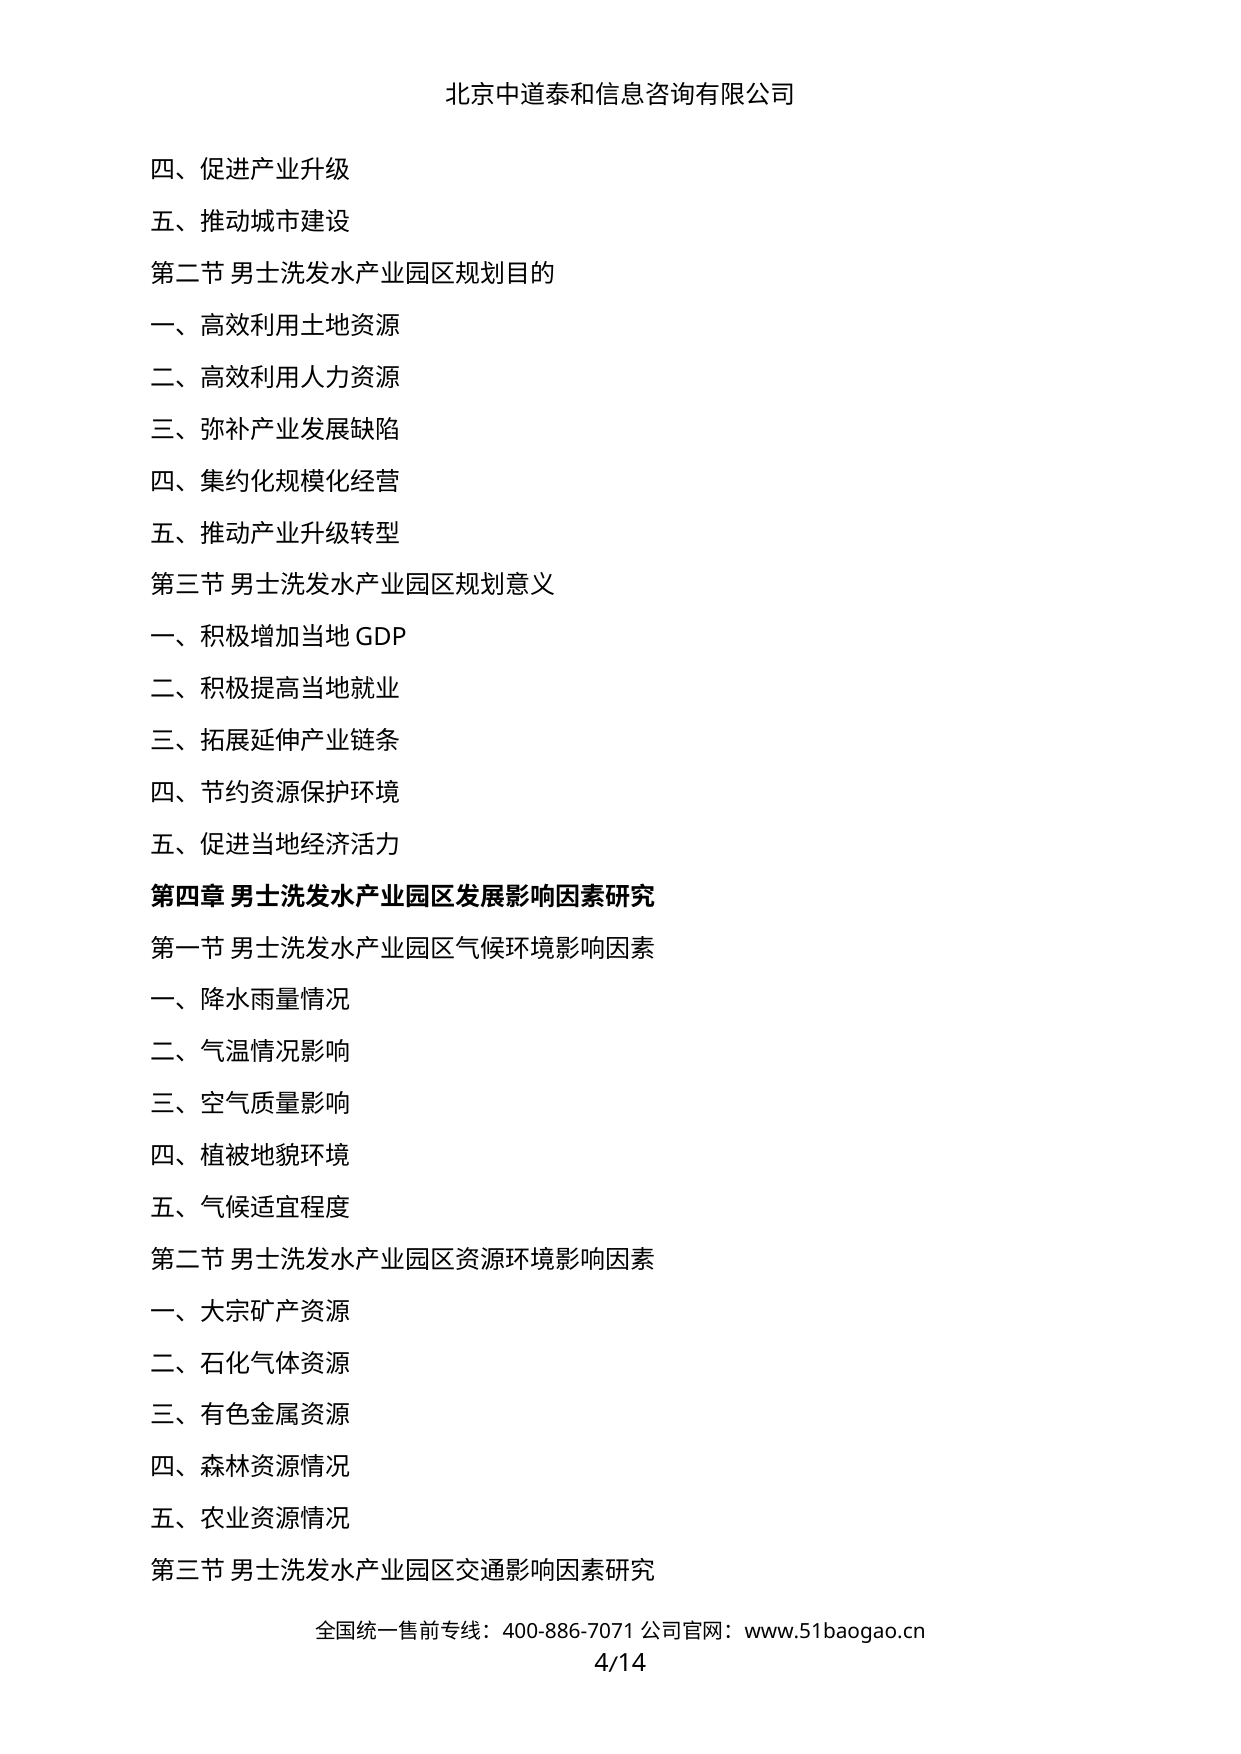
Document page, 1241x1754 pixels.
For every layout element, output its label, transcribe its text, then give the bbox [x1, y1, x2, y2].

text 一、积极增加当地GDP [150, 617, 1090, 653]
text 三、拓展延伸产业链条 [150, 721, 1090, 757]
text 四、促进产业升级 [150, 150, 1090, 186]
text 二、气温情况影响 [150, 1032, 1090, 1068]
text 第三节 男士洗发水产业园区规划意义 [150, 565, 1090, 601]
text 一、大宗矿产资源 [150, 1291, 1090, 1327]
text 五、农业资源情况 [150, 1499, 1090, 1535]
text 三、有色金属资源 [150, 1395, 1090, 1431]
text 二、积极提高当地就业 [150, 669, 1090, 705]
text 五、促进当地经济活力 [150, 824, 1090, 861]
text 三、弥补产业发展缺陷 [150, 409, 1090, 446]
text 五、推动城市建设 [150, 202, 1090, 238]
text 五、推动产业升级转型 [150, 513, 1090, 549]
text 第四章 男士洗发水产业园区发展影响因素研究 [150, 876, 1090, 912]
text 第一节 男士洗发水产业园区气候环境影响因素 [150, 928, 1090, 964]
text 四、集约化规模化经营 [150, 461, 1090, 497]
text 四、森林资源情况 [150, 1447, 1090, 1483]
text 第三节 男士洗发水产业园区交通影响因素研究 [150, 1551, 1090, 1587]
text 一、高效利用土地资源 [150, 306, 1090, 342]
text 第二节 男士洗发水产业园区资源环境影响因素 [150, 1239, 1090, 1276]
text 二、高效利用人力资源 [150, 357, 1090, 394]
text 三、空气质量影响 [150, 1084, 1090, 1120]
text 四、植被地貌环境 [150, 1136, 1090, 1172]
text 二、石化气体资源 [150, 1343, 1090, 1379]
text 第二节 男士洗发水产业园区规划目的 [150, 254, 1090, 290]
text 四、节约资源保护环境 [150, 772, 1090, 809]
text 一、降水雨量情况 [150, 980, 1090, 1016]
text 五、气候适宜程度 [150, 1187, 1090, 1224]
